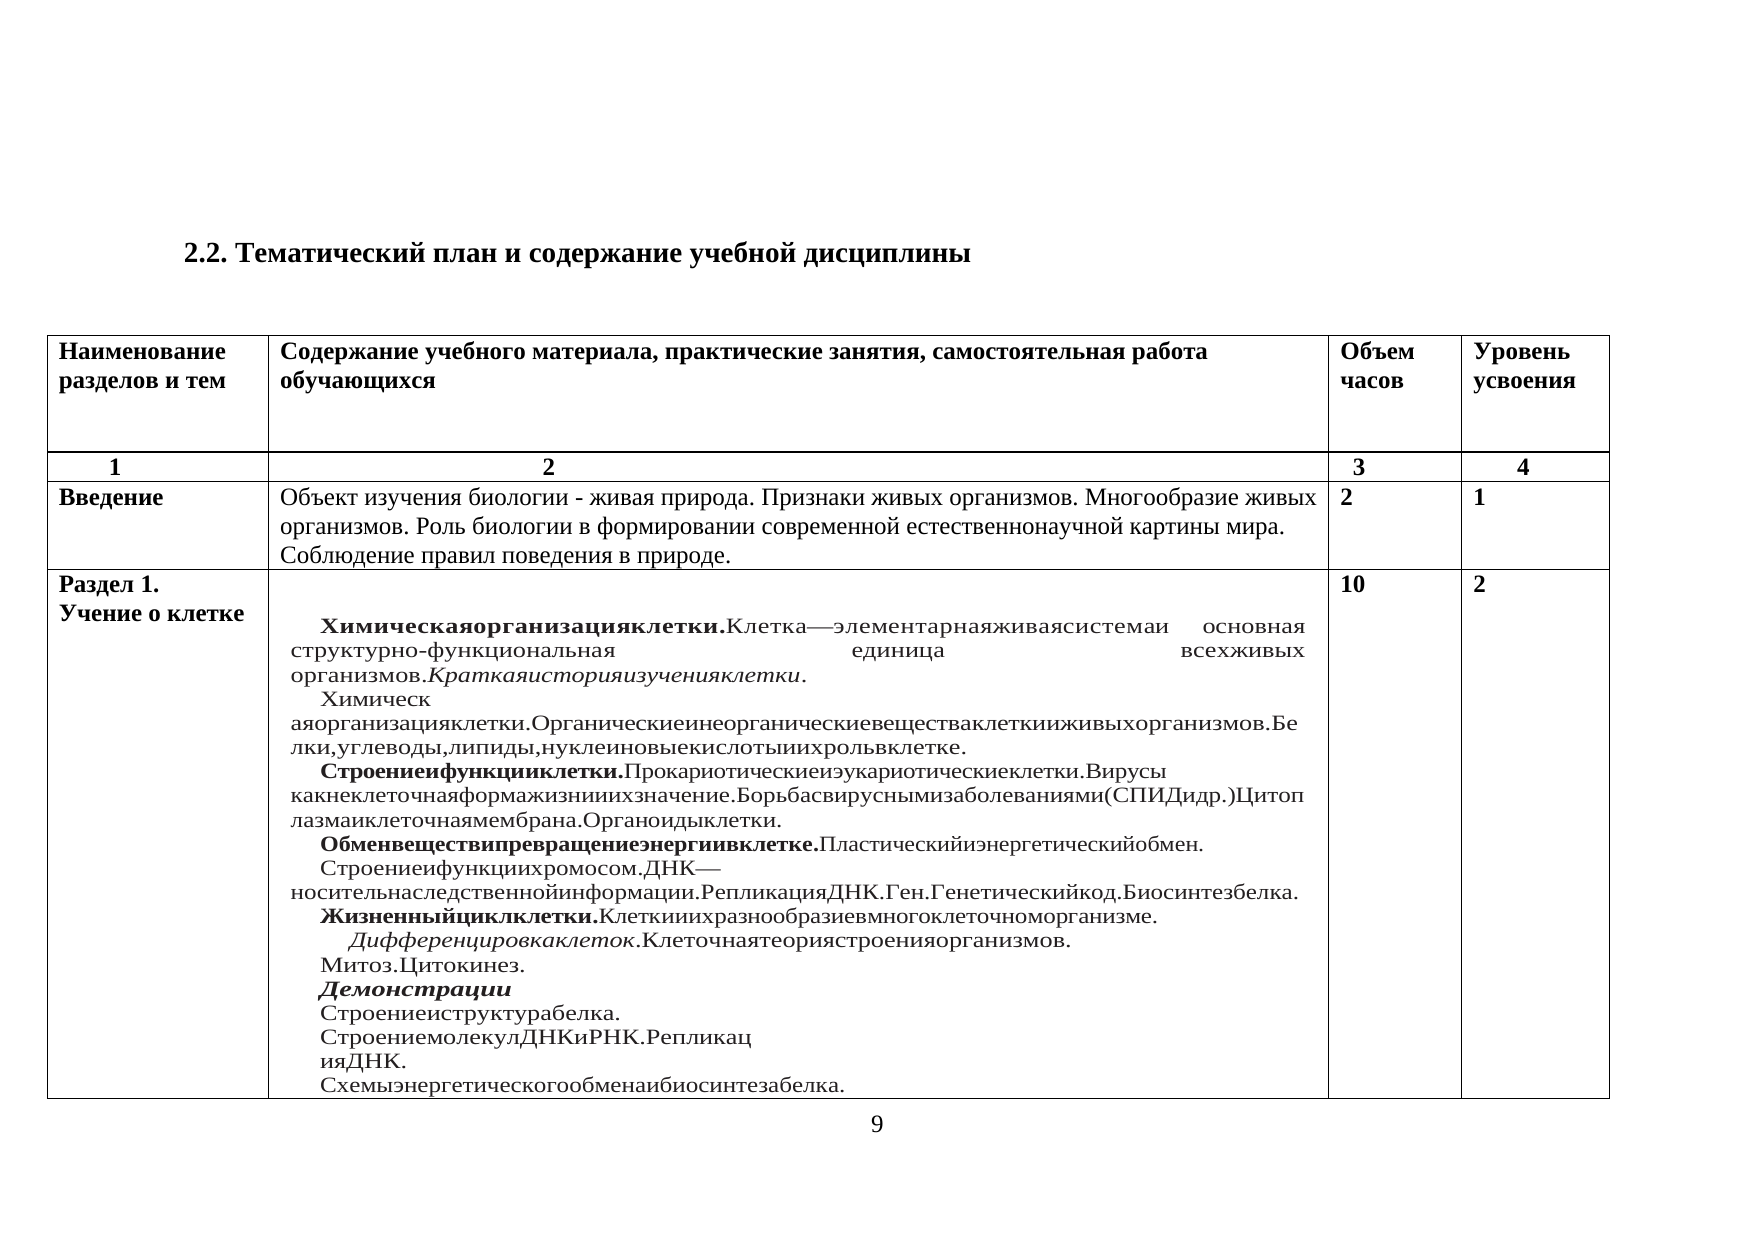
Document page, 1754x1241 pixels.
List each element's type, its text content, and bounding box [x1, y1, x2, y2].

table_cell 2 [269, 453, 1328, 481]
table_cell 4 [1462, 453, 1609, 481]
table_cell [269, 570, 1328, 1098]
table_cell 2 [1329, 482, 1461, 568]
text 2.2. Тематический план и содержание учебной дисциплины [118, 235, 1636, 268]
table_cell 1 [48, 453, 268, 481]
table_cell Объект изучения биологии - живая природа. Признаки живых организмов. Многообразие живых организмов. Роль биологии в формировании современной естественнонаучной картины мира. Соблюдение правил поведения в природе. [269, 482, 1328, 568]
table_cell 3 [1329, 453, 1461, 481]
table_cell 10 5 [1329, 570, 1461, 1098]
table_header Уровень усвоения [1462, 336, 1609, 451]
table_cell Введение [48, 482, 268, 568]
table_header Содержание учебного материала, практические занятия, самостоятельная работа обучающихся [269, 336, 1328, 451]
table_header Наименование разделов и тем [48, 336, 268, 451]
table_cell 1 [1462, 482, 1609, 568]
table_cell 2 [1462, 570, 1609, 1098]
table_header Объем часов [1329, 336, 1461, 451]
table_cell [48, 570, 268, 1098]
